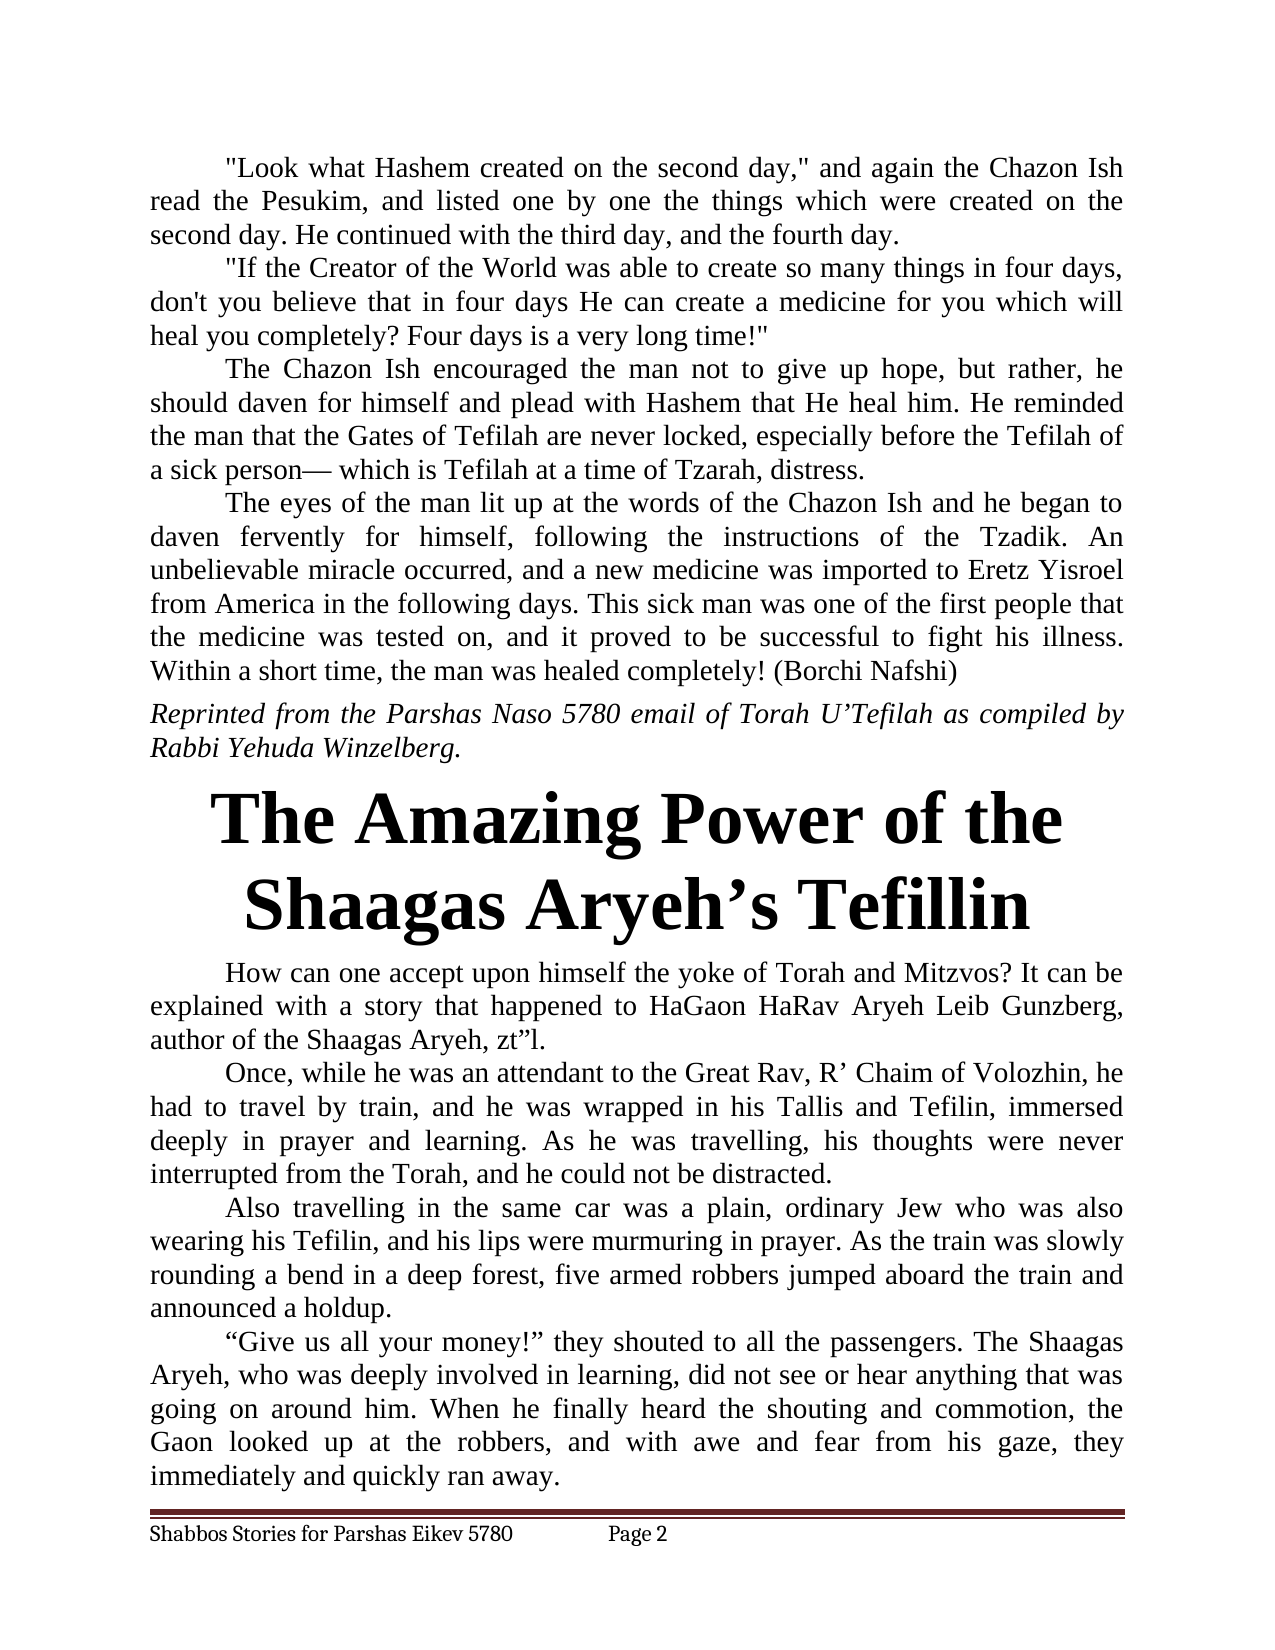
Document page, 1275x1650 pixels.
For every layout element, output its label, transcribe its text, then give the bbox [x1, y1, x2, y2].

text Once, while he was an attendant to the Great Rav, R’ Chaim of Volozhin, he had to travel by train, and he was wrapped in his Tallis and Tefilin, immersed deeply in prayer and learning. As he was travelling, his thoughts were never interrupted from the Torah, and he could not be distracted. [150, 1056, 1125, 1190]
text "Look what Hashem created on the second day," and again the Chazon Ish read the Pesukim, and listed one by one the things which were created on the second day. He continued with the third day, and the fourth day. [150, 150, 1125, 251]
text "If the Creator of the World was able to create so many things in four days, don't you believe that in four days He can create a medicine for you which will heal you completely? Four days is a very long time!" [150, 251, 1125, 351]
text The Amazing Power of the Shaagas Aryeh’s Tefillin [150, 773, 1125, 945]
text How can one accept upon himself the yoke of Torah and Mitzvos? It can be explained with a story that happened to HaGaon HaRav Aryeh Leib Gunzberg, author of the Shaagas Aryeh, zt”l. [150, 955, 1125, 1056]
text The Chazon Ish encouraged the man not to give up hope, but rather, he should daven for himself and plead with Hashem that He heal him. He reminded the man that the Gates of Tefilah are never locked, especially before the Tefilah of a sick person— which is Tefilah at a time of Tzarah, distress. [150, 351, 1125, 485]
text “Give us all your money!” they shouted to all the passengers. The Shaagas Aryeh, who was deeply involved in learning, did not see or hear anything that was going on around him. When he finally heard the shouting and commotion, the Gaon looked up at the robbers, and with awe and fear from his gaze, they immediately and quickly ran away. [150, 1324, 1125, 1492]
text Also travelling in the same car was a plain, ordinary Jew who was also wearing his Tefilin, and his lips were murmuring in prayer. As the train was slowly rounding a bend in a deep forest, five armed robbers jumped aboard the train and announced a holdup. [150, 1190, 1125, 1324]
text The eyes of the man lit up at the words of the Chazon Ish and he began to daven fervently for himself, following the instructions of the Tzadik. An unbelievable miracle occurred, and a new medicine was imported to Eretz Yisroel from America in the following days. This sick man was one of the first people that the medicine was tested on, and it proved to be successful to fight his illness. Within a short time, the man was healed completely! (Borchi Nafshi) [150, 485, 1125, 687]
text Reprinted from the Parshas Naso 5780 email of Torah U’Tefilah as compiled by Rabbi Yehuda Winzelberg. [150, 696, 1125, 763]
